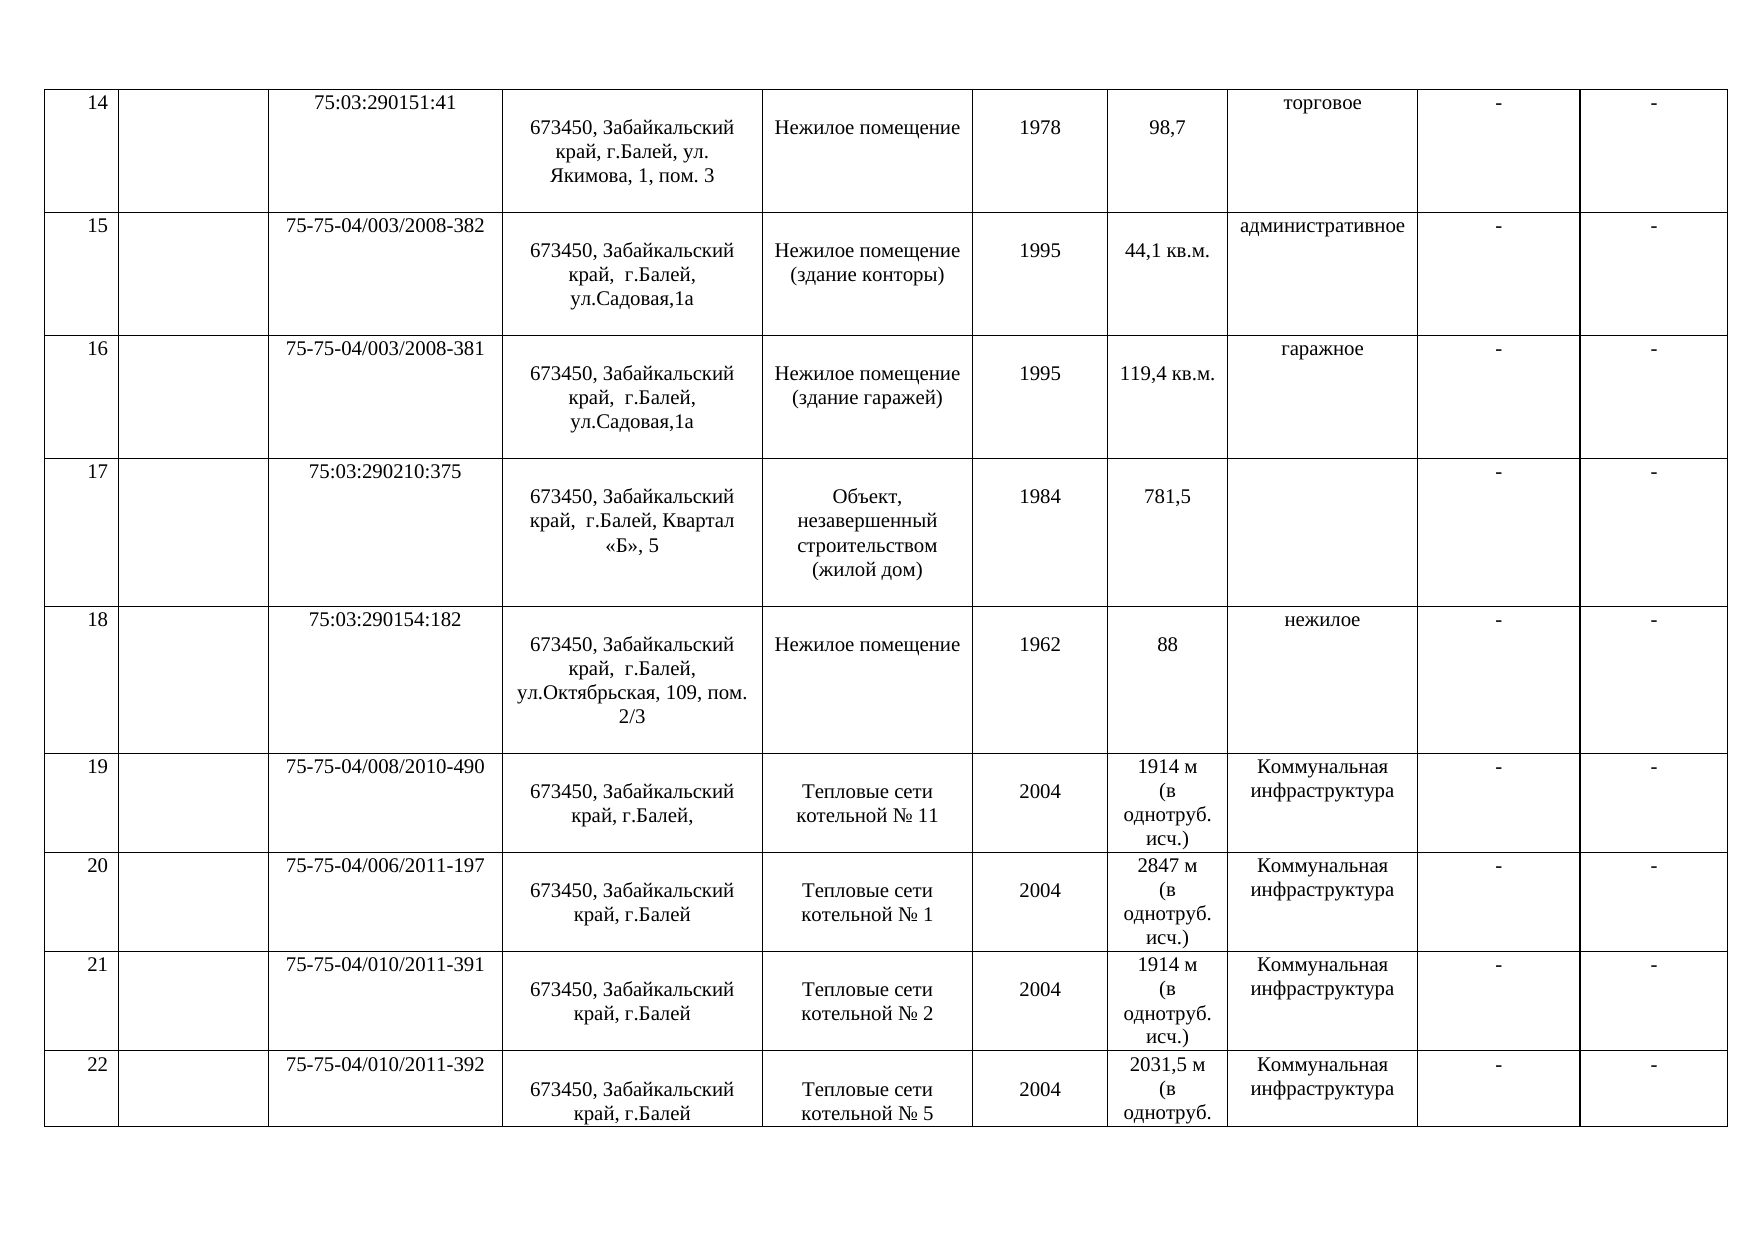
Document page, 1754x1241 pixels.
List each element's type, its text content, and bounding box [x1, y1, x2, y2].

table_cell - [1581, 607, 1727, 753]
table_cell [1228, 459, 1417, 606]
table_cell 98,7 [1108, 90, 1227, 212]
table_cell - [1418, 90, 1579, 212]
table_cell 1914 м (в однотруб. исч.) [1108, 952, 1227, 1050]
table_cell [119, 754, 268, 852]
table_cell Объект, незавершенный строительством (жилой дом) [763, 459, 972, 606]
table_cell 75-75-04/003/2008-382 [269, 213, 502, 335]
table_cell - [1418, 952, 1579, 1050]
table_cell 781,5 [1108, 459, 1227, 606]
table_cell [119, 607, 268, 753]
table_cell - [1581, 336, 1727, 458]
table_cell Коммунальная инфраструктура [1228, 754, 1417, 852]
table_cell 17 [45, 459, 118, 606]
table_cell 19 [45, 754, 118, 852]
table_cell - [1418, 1051, 1579, 1126]
table_cell Нежилое помещение [763, 607, 972, 753]
table_cell Нежилое помещение (здание гаражей) [763, 336, 972, 458]
table_cell 1995 [973, 336, 1107, 458]
table_cell гаражное [1228, 336, 1417, 458]
table_cell [119, 336, 268, 458]
table_cell [119, 853, 268, 951]
table_cell 2004 [973, 952, 1107, 1050]
table_cell 15 [45, 213, 118, 335]
table_cell - [1418, 754, 1579, 852]
table_cell Тепловые сети котельной № 1 [763, 853, 972, 951]
table_cell 2847 м (в однотруб. исч.) [1108, 853, 1227, 951]
table_cell 673450, Забайкальский край, г.Балей, ул.Октябрьская, 109, пом. 2/3 [503, 607, 762, 753]
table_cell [1108, 1051, 1227, 1126]
table_cell - [1581, 459, 1727, 606]
table_cell Нежилое помещение [763, 90, 972, 212]
table_cell Тепловые сети котельной № 2 [763, 952, 972, 1050]
table_cell [119, 213, 268, 335]
table_cell [119, 90, 268, 212]
table_cell - [1581, 1051, 1727, 1126]
table_cell - [1581, 952, 1727, 1050]
table_cell 18 [45, 607, 118, 753]
table_cell Нежилое помещение (здание конторы) [763, 213, 972, 335]
table_cell нежилое [1228, 607, 1417, 753]
table_cell - [1581, 213, 1727, 335]
table_cell 673450, Забайкальский край, г.Балей, [503, 754, 762, 852]
table_cell 75-75-04/010/2011-391 [269, 952, 502, 1050]
table_cell [119, 459, 268, 606]
table_cell - [1418, 213, 1579, 335]
table_cell 119,4 кв.м. [1108, 336, 1227, 458]
table_cell - [1418, 336, 1579, 458]
table_cell 673450, Забайкальский край, г.Балей, ул. Якимова, 1, пом. 3 [503, 90, 762, 212]
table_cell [503, 1051, 762, 1126]
table_cell 1995 [973, 213, 1107, 335]
table_cell 673450, Забайкальский край, г.Балей, ул.Садовая,1а [503, 336, 762, 458]
table_cell 20 [45, 853, 118, 951]
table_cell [1228, 1051, 1417, 1126]
table_cell 2004 [973, 754, 1107, 852]
table_cell 1984 [973, 459, 1107, 606]
table_cell торговое [1228, 90, 1417, 212]
table_cell 1914 м (в однотруб. исч.) [1108, 754, 1227, 852]
table_cell - [1581, 853, 1727, 951]
table_cell 44,1 кв.м. [1108, 213, 1227, 335]
table_cell 75-75-04/006/2011-197 [269, 853, 502, 951]
table_cell 673450, Забайкальский край, г.Балей [503, 853, 762, 951]
table_cell 673450, Забайкальский край, г.Балей [503, 952, 762, 1050]
table_cell 22 [45, 1051, 118, 1126]
table_cell 21 [45, 952, 118, 1050]
table_cell - [1581, 754, 1727, 852]
table_cell 75-75-04/003/2008-381 [269, 336, 502, 458]
table_cell 673450, Забайкальский край, г.Балей, Квартал «Б», 5 [503, 459, 762, 606]
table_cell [269, 1051, 502, 1126]
table_cell - [1418, 607, 1579, 753]
table_cell - [1418, 853, 1579, 951]
table_cell 1978 [973, 90, 1107, 212]
table_cell 75:03:290210:375 [269, 459, 502, 606]
table_cell 2004 [973, 853, 1107, 951]
table_cell 16 [45, 336, 118, 458]
table_cell 75:03:290151:41 [269, 90, 502, 212]
table_cell - [1418, 459, 1579, 606]
table_cell 1962 [973, 607, 1107, 753]
table_cell Коммунальная инфраструктура [1228, 952, 1417, 1050]
table_cell [119, 952, 268, 1050]
table_cell - [1581, 90, 1727, 212]
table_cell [763, 1051, 972, 1126]
table_cell [119, 1051, 268, 1126]
table_cell административное [1228, 213, 1417, 335]
table_cell 75-75-04/008/2010-490 [269, 754, 502, 852]
table_cell 75:03:290154:182 [269, 607, 502, 753]
table_cell Коммунальная инфраструктура [1228, 853, 1417, 951]
table_cell 673450, Забайкальский край, г.Балей, ул.Садовая,1а [503, 213, 762, 335]
table_cell 88 [1108, 607, 1227, 753]
table_cell 2004 [973, 1051, 1107, 1126]
table_cell Тепловые сети котельной № 11 [763, 754, 972, 852]
table_cell 14 [45, 90, 118, 212]
